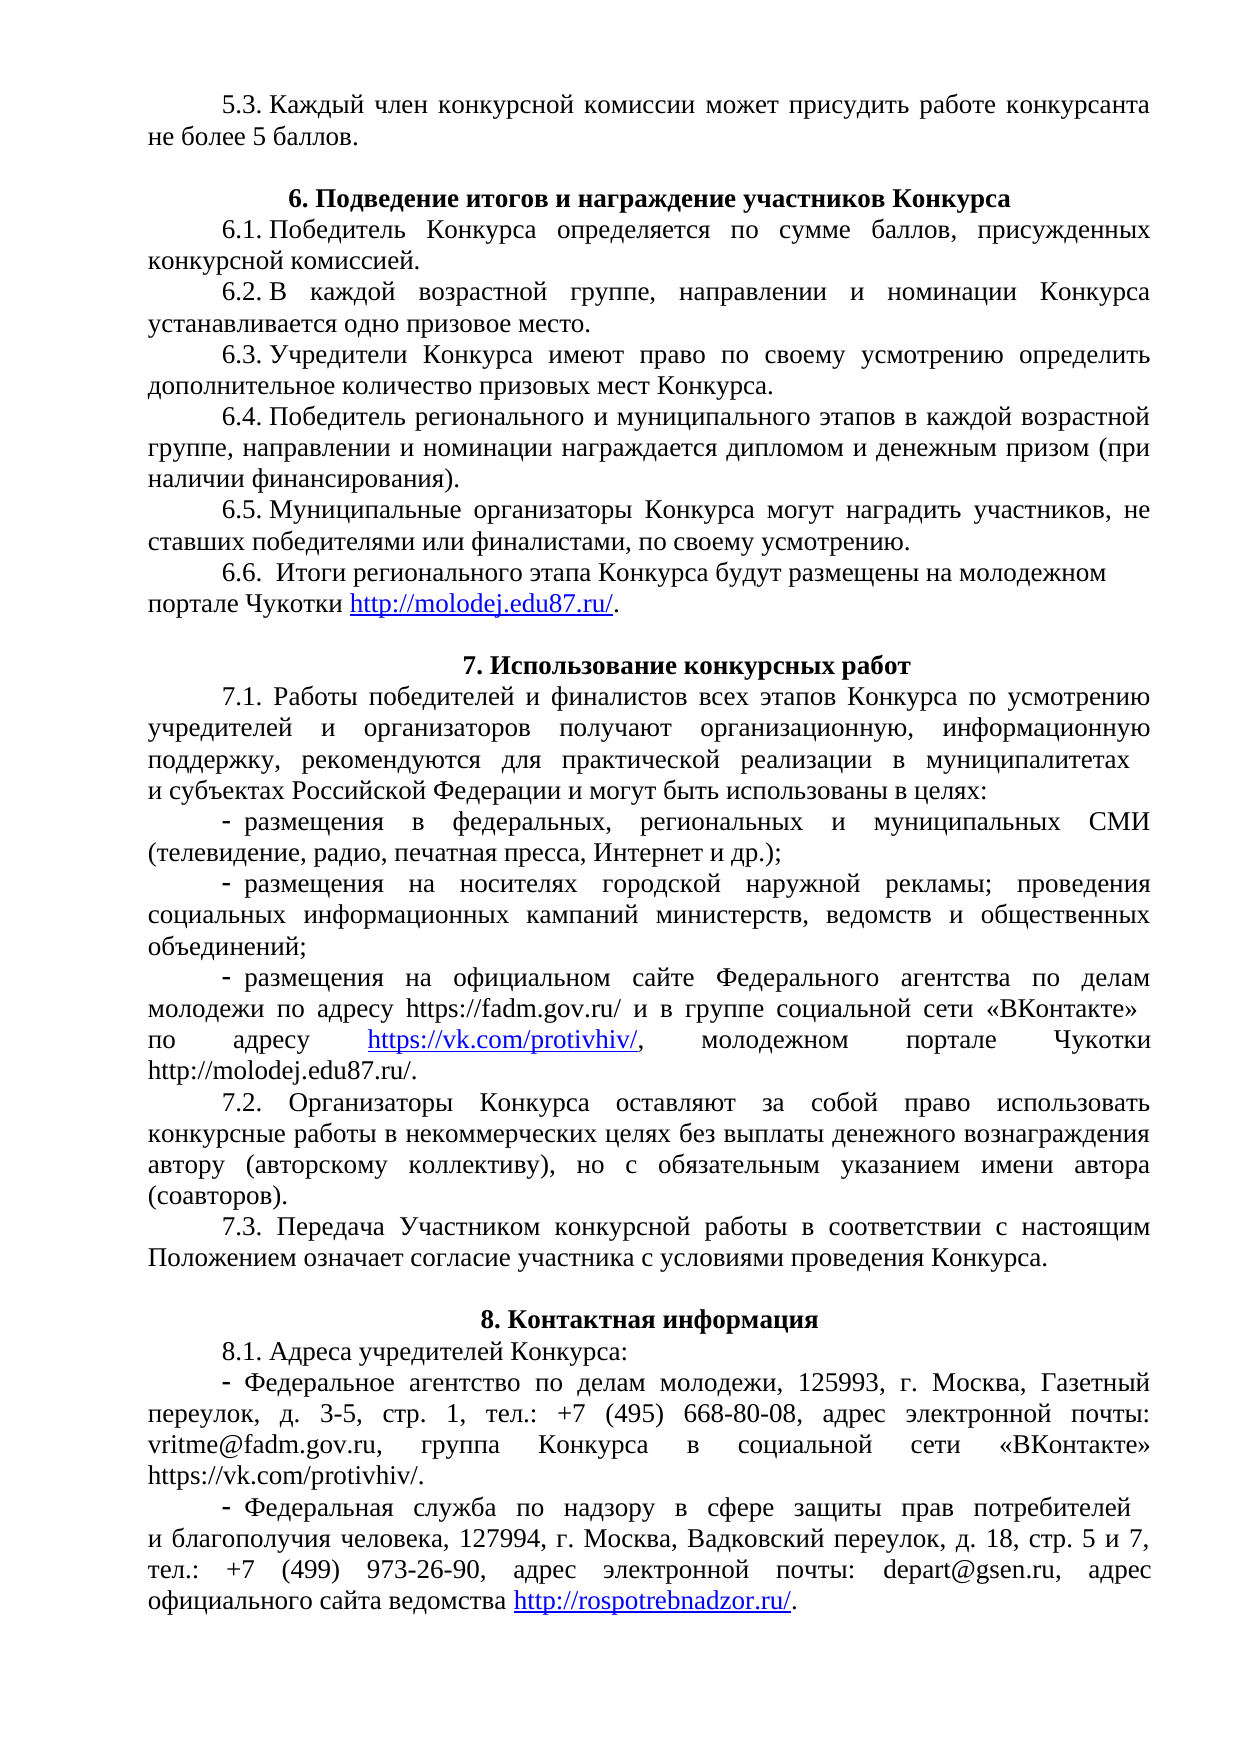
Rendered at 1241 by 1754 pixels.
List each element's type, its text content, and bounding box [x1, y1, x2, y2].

list 8. Контактная информация [148, 1304, 1152, 1335]
list Учредители Конкурса имеют право по своему усмотрению определить дополнительное количество призовых мест Конкурса. [148, 338, 1152, 400]
list Подведение итогов и награждение участников Конкурса [148, 182, 1152, 213]
list 7.1. Работы победителей и финалистов всех этапов Конкурса по усмотрению учредителей и организаторов получают организационную, информационную поддержку, рекомендуются для практической реализации в муниципалитетах и субъектах Российской Федерации и могут быть использованы в целях: [148, 680, 1152, 805]
list размещения на официальном сайте Федерального агентства по делам молодежи по адресу https://fadm.gov.ru/ и в группе социальной сети «ВКонтакте» по адресу https://vk.com/protivhiv/, молодежном портале Чукотки http://molodej.edu87.ru/. [148, 961, 1152, 1086]
list Каждый член конкурсной комиссии может присудить работе конкурсанта не более 5 баллов. [148, 89, 1152, 151]
list В каждой возрастной группе, направлении и номинации Конкурса устанавливается одно призовое место. [148, 276, 1152, 338]
list 8.1. Адреса учредителей Конкурса: [148, 1335, 1152, 1366]
list Федеральная служба по надзору в сфере защиты прав потребителей и благополучия человека, 127994, г. Москва, Вадковский переулок, д. 18, стр. 5 и 7, тел.: +7 (499) 973-26-90, адрес электронной почты: depart@gsen.ru, адрес официального сайта ведомства http://rospotrebnadzor.ru/. [148, 1491, 1152, 1615]
list Федеральное агентство по делам молодежи, 125993, г. Москва, Газетный переулок, д. 3-5, стр. 1, тел.: +7 (495) 668-80-08, адрес электронной почты: vritme@fadm.gov.ru, группа Конкурса в социальной сети «ВКонтакте» https://vk.com/protivhiv/. [148, 1366, 1152, 1491]
list 7. Использование конкурсных работ [222, 649, 1152, 680]
list 7.2. Организаторы Конкурса оставляют за собой право использовать конкурсные работы в некоммерческих целях без выплаты денежного вознаграждения автору (авторскому коллективу), но с обязательным указанием имени автора (соавторов). [148, 1086, 1152, 1210]
list портале Чукотки http://molodej.edu87.ru/. [148, 587, 1152, 618]
list Победитель Конкурса определяется по сумме баллов, присужденных конкурсной комиссией. [148, 213, 1152, 276]
list 7.3. Передача Участником конкурсной работы в соответствии с настоящим Положением означает согласие участника с условиями проведения Конкурса. [148, 1210, 1152, 1272]
list Победитель регионального и муниципального этапов в каждой возрастной группе, направлении и номинации награждается дипломом и денежным призом (при наличии финансирования). [148, 400, 1152, 493]
list 6.6. Итоги регионального этапа Конкурса будут размещены на молодежном [222, 556, 1152, 587]
list размещения на носителях городской наружной рекламы; проведения социальных информационных кампаний министерств, ведомств и общественных объединений; [148, 867, 1152, 961]
list размещения в федеральных, региональных и муниципальных СМИ (телевидение, радио, печатная пресса, Интернет и др.); [148, 805, 1152, 867]
list Муниципальные организаторы Конкурса могут наградить участников, не ставших победителями или финалистами, по своему усмотрению. [148, 493, 1152, 556]
